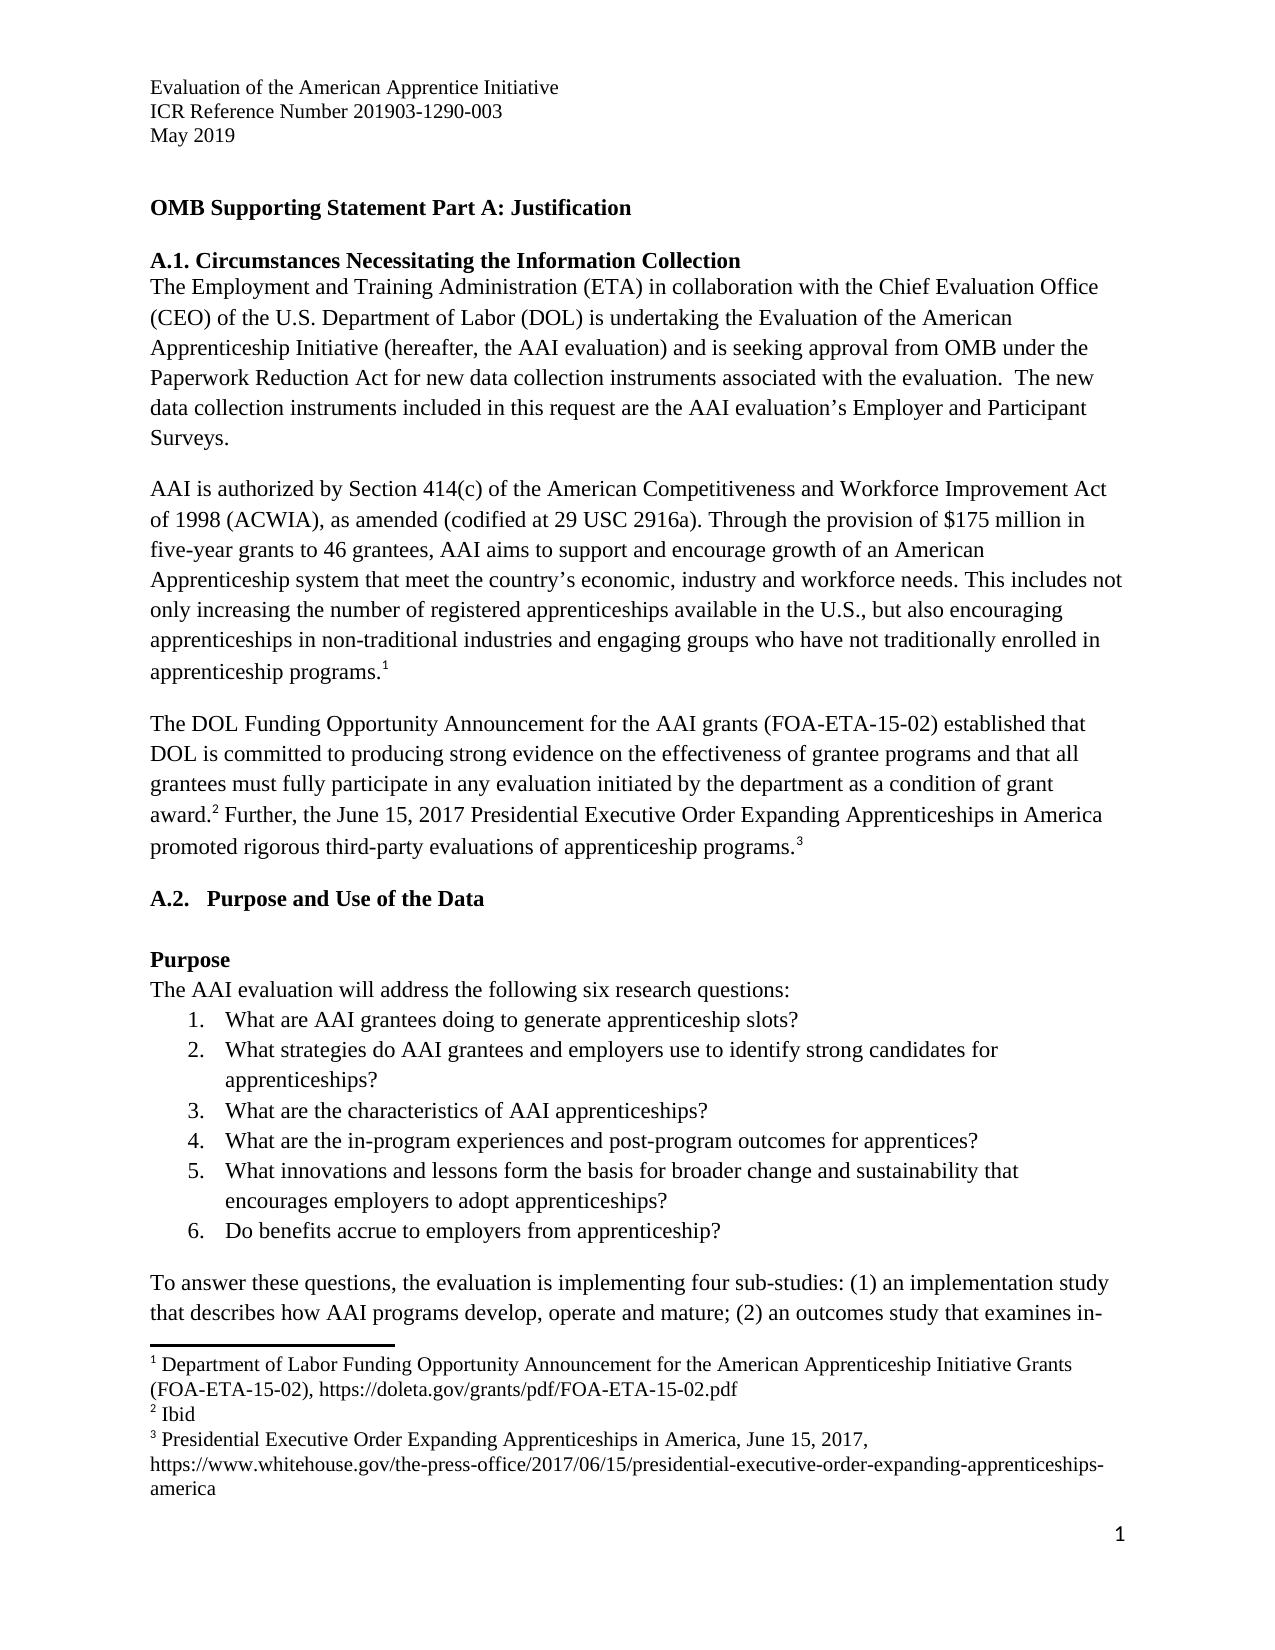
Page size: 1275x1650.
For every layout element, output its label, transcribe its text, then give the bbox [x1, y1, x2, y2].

list Purpose [150, 946, 1125, 972]
list What are AAI grantees doing to generate apprenticeship slots? [187, 1006, 1125, 1032]
list What strategies do AAI grantees and employers use to identify strong candidates for apprenticeships? [187, 1036, 1125, 1093]
list A.2. Purpose and Use of the Data [150, 885, 1125, 912]
text A.1. Circumstances Necessitating the Information Collection [150, 247, 1125, 273]
list What are the in-program experiences and post-program outcomes for apprentices? [187, 1127, 1125, 1153]
list What innovations and lessons form the basis for broader change and sustainability that encourages employers to adopt apprenticeships? [187, 1157, 1125, 1214]
text The Employment and Training Administration (ETA) in collaboration with the Chief Evaluation Office (CEO) of the U.S. Department of Labor (DOL) is undertaking the Evaluation of the American Apprenticeship Initiative (hereafter, the AAI evaluation) and is seeking approval from OMB under the Paperwork Reduction Act for new data collection instruments associated with the evaluation. The new data collection instruments included in this request are the AAI evaluation’s Employer and Participant Surveys. [150, 273, 1125, 451]
text The DOL Funding Opportunity Announcement for the AAI grants (FOA-ETA-15-02) established that DOL is committed to producing strong evidence on the effectiveness of grantee programs and that all grantees must fully participate in any evaluation initiated by the department as a condition of grant award. Further, the June 15, 2017 Presidential Executive Order Expanding Apprenticeships in America promoted rigorous third-party evaluations of apprenticeship programs. [150, 710, 1125, 860]
text AAI is authorized by Section 414(c) of the American Competitiveness and Workforce Improvement Act of 1998 (ACWIA), as amended (codified at 29 USC 2916a). Through the provision of $175 million in five-year grants to 46 grantees, AAI aims to support and encourage growth of an American Apprenticeship system that meet the country’s economic, industry and workforce needs. This includes not only increasing the number of registered apprenticeships available in the U.S., but also encouraging apprenticeships in non-traditional industries and engaging groups who have not traditionally enrolled in apprenticeship programs. [150, 476, 1125, 685]
list Do benefits accrue to employers from apprenticeship? [187, 1218, 1125, 1244]
text OMB Supporting Statement Part A: Justification [150, 194, 1125, 221]
list The AAI evaluation will address the following six research questions: [150, 976, 1125, 1002]
list What are the characteristics of AAI apprenticeships? [187, 1097, 1125, 1123]
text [150, 1269, 1125, 1325]
